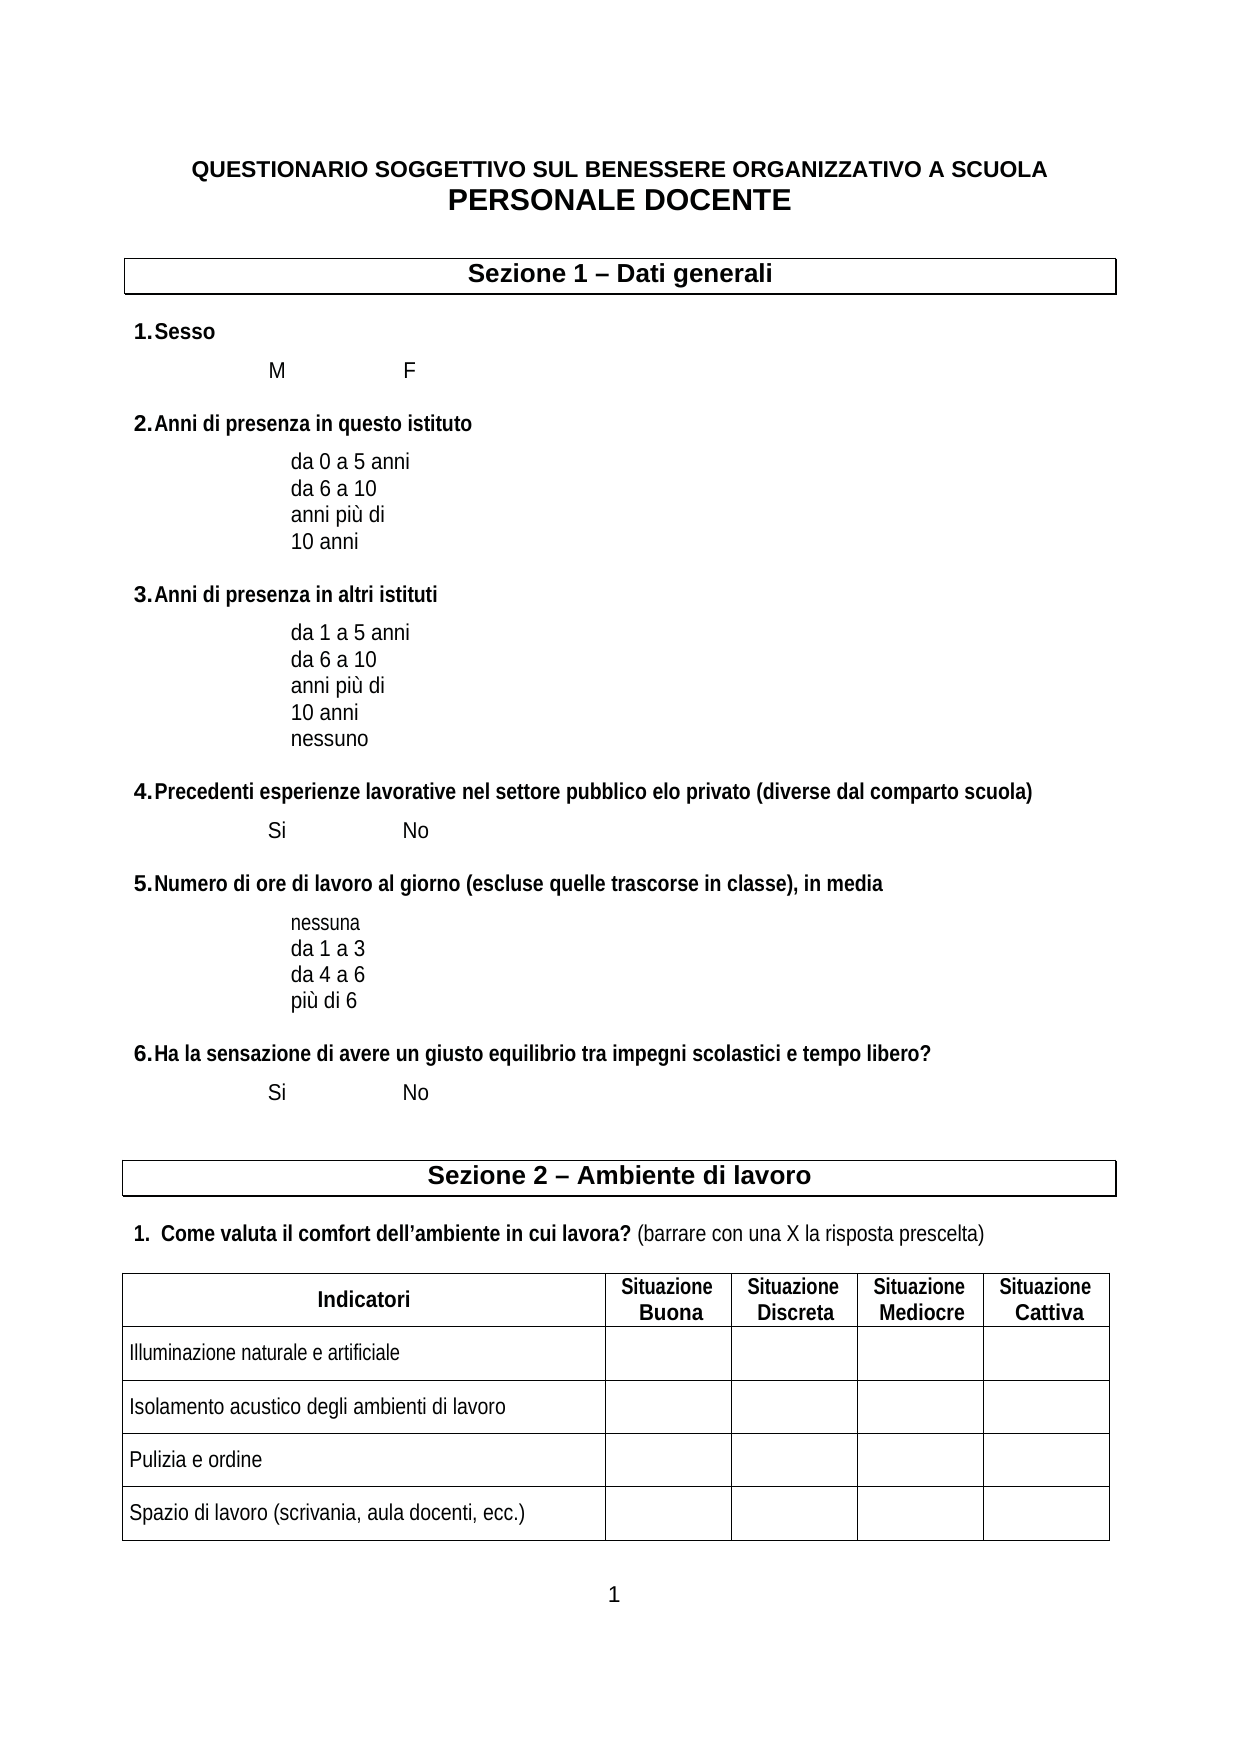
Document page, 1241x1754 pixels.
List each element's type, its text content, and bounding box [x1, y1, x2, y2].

table_cell [858, 1381, 983, 1433]
text PERSONALE DOCENTE [110, 182, 1129, 217]
list Sesso [134, 318, 1130, 344]
table_cell [984, 1327, 1109, 1379]
subtitle QUESTIONARIO SOGGETTIVO SUL BENESSERE ORGANIZZATIVO A SCUOLA [110, 156, 1129, 182]
text da 6 a 10 anni più di 10 anni [291, 475, 412, 554]
text da 4 a 6 [291, 961, 1102, 987]
table_cell Spazio di lavoro (scrivania, aula docenti, ecc.) [123, 1487, 605, 1539]
table_header Indicatori [123, 1274, 605, 1326]
table_cell [606, 1487, 731, 1539]
table_cell [732, 1381, 857, 1433]
table_header Situazione Buona [606, 1274, 731, 1326]
table_cell Pulizia e ordine [123, 1434, 605, 1486]
table_cell Illuminazione naturale e artificiale [123, 1327, 605, 1379]
subtitle Anni di presenza in altri istituti [134, 581, 1130, 607]
table_cell [732, 1487, 857, 1539]
table_header Situazione Mediocre [858, 1274, 983, 1326]
text da 0 a 5 anni [291, 449, 1102, 475]
table_cell [732, 1327, 857, 1379]
table_cell [606, 1381, 731, 1433]
table_cell [858, 1487, 983, 1539]
subtitle Anni di presenza in questo istituto [134, 410, 1130, 436]
table_cell [606, 1327, 731, 1379]
table_cell Isolamento acustico degli ambienti di lavoro [123, 1381, 605, 1433]
table_header Situazione Discreta [732, 1274, 857, 1326]
table_header Situazione Cattiva [984, 1274, 1109, 1326]
subtitle Precedenti esperienze lavorative nel settore pubblico elo privato (diverse dal comparto scuola) [134, 778, 1130, 804]
table_cell [984, 1434, 1109, 1486]
text Si No [110, 817, 586, 843]
text da 6 a 10 anni più di 10 anni nessuno [291, 646, 412, 751]
table_cell [984, 1487, 1109, 1539]
subtitle Ha la sensazione di avere un giusto equilibrio tra impegni scolastici e tempo libero? [134, 1040, 1130, 1067]
table_cell [858, 1327, 983, 1379]
text nessuna da 1 a 3 [291, 908, 381, 961]
text 1. Come valuta il comfort dell’ambiente in cui lavora? (barrare con una X la risposta prescelta) [134, 1220, 1102, 1246]
table_cell [606, 1434, 731, 1486]
text più di 6 [291, 987, 1102, 1014]
text da 1 a 5 anni [291, 619, 1102, 646]
text M F [268, 357, 1102, 383]
table_cell [732, 1434, 857, 1486]
table_cell [984, 1381, 1109, 1433]
subtitle Numero di ore di lavoro al giorno (escluse quelle trascorse in classe), in media [134, 869, 1130, 896]
text Si No [110, 1079, 586, 1106]
table_cell [858, 1434, 983, 1486]
